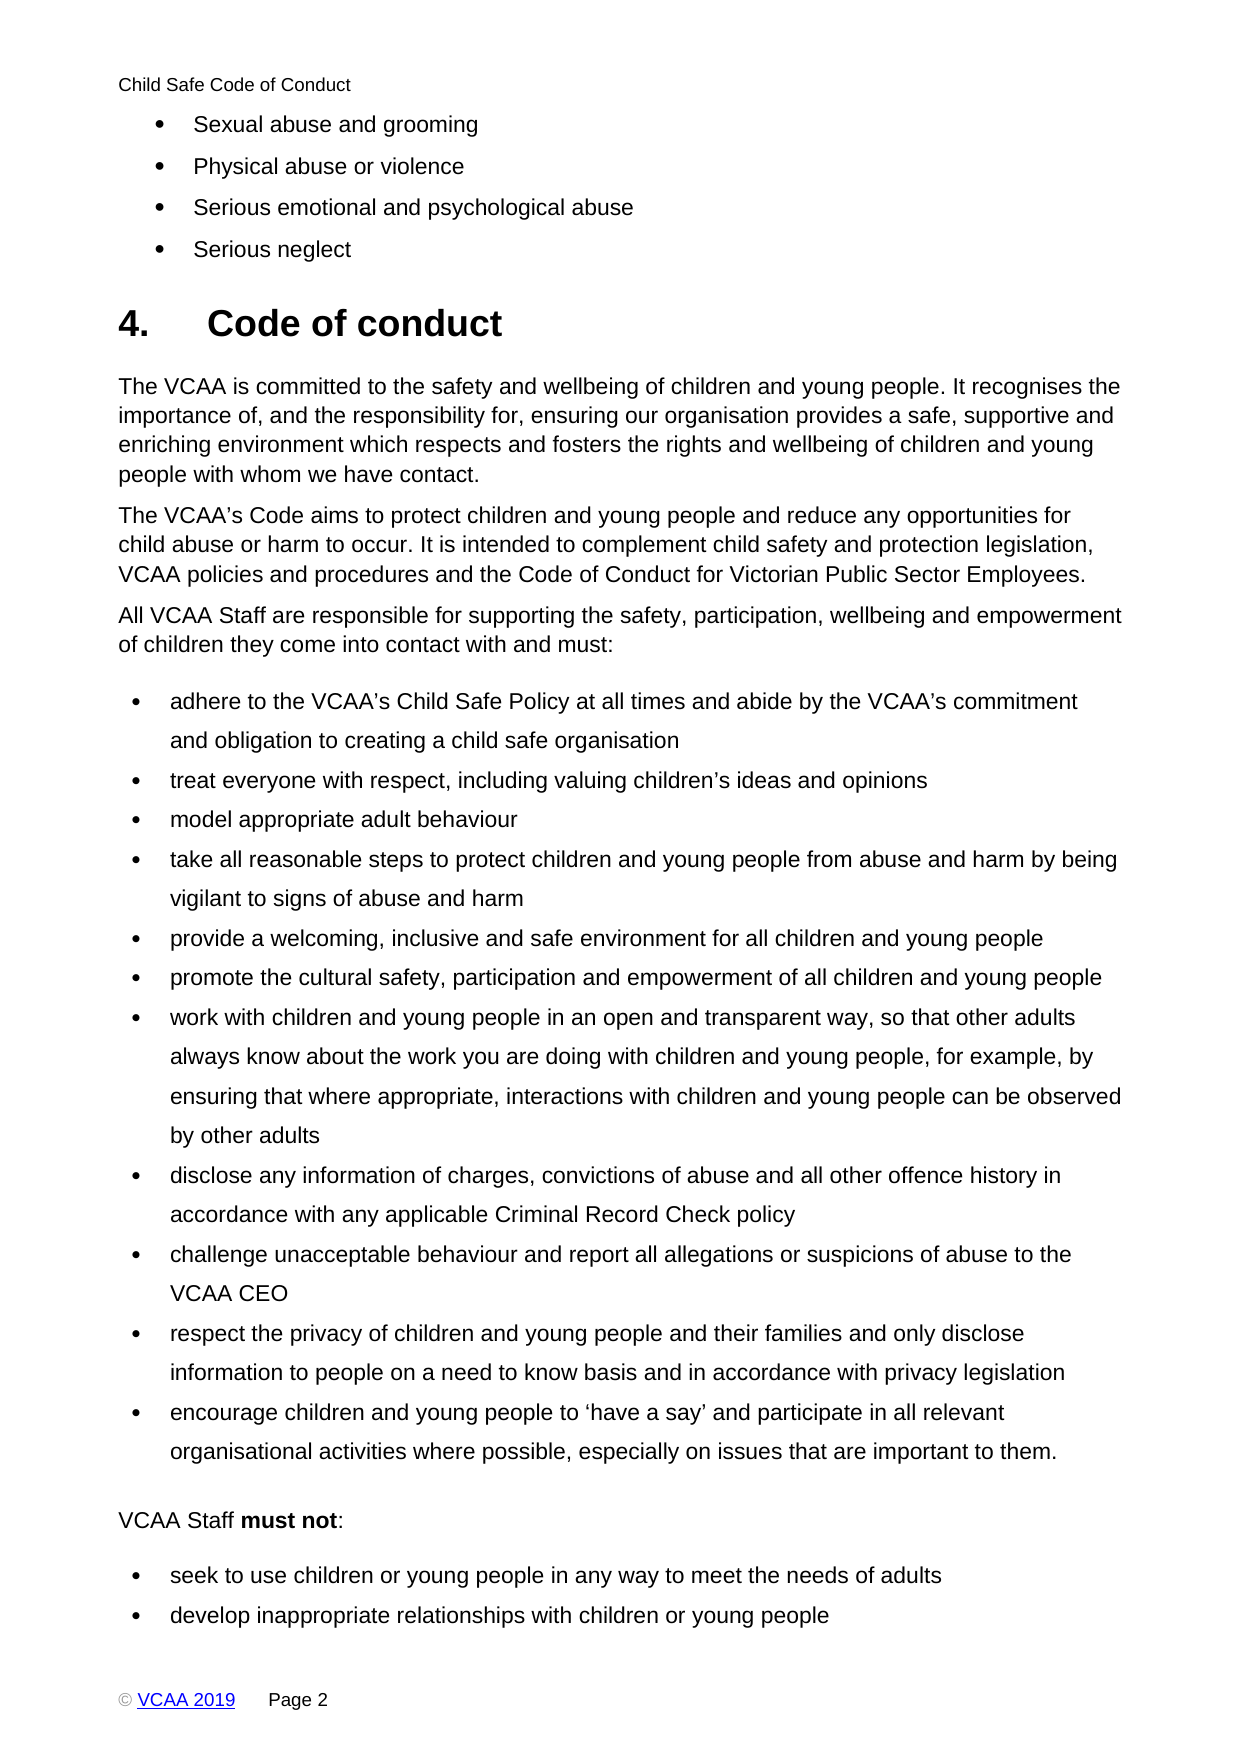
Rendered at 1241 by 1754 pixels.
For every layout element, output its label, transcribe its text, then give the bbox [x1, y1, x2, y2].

list develop inappropriate relationships with children or young people [132, 1602, 1122, 1628]
list respect the privacy of children and young people and their families and only disclose information to people on a need to know basis and in accordance with privacy legislation [132, 1319, 1122, 1385]
list work with children and young people in an open and transparent way, so that other adults always know about the work you are doing with children and young people, for example, by ensuring that where appropriate, interactions with children and young people can be observed by other adults [132, 1004, 1122, 1148]
text VCAA Staff must not: [118, 1507, 1122, 1533]
list Sexual abuse and grooming [156, 109, 1122, 138]
list seek to use children or young people in any way to meet the needs of adults [132, 1562, 1122, 1588]
list encourage children and young people to ‘have a say’ and participate in all relevant organisational activities where possible, especially on issues that are important to them. [132, 1398, 1122, 1464]
list disclose any information of charges, convictions of abuse and all other offence history in accordance with any applicable Criminal Record Check policy [132, 1162, 1122, 1227]
list treat everyone with respect, including valuing children’s ideas and opinions [132, 767, 1122, 793]
text The VCAA’s Code aims to protect children and young people and reduce any opportunities for child abuse or harm to occur. It is intended to complement child safety and protection legislation, VCAA policies and procedures and the Code of Conduct for Victorian Public Sector Employees. [118, 500, 1122, 588]
list adhere to the VCAA’s Child Safe Policy at all times and abide by the VCAA’s commitment and obligation to creating a child safe organisation [132, 688, 1122, 754]
list Physical abuse or violence [156, 151, 1122, 180]
subtitle Code of conduct [118, 301, 1122, 344]
list promote the cultural safety, participation and empowerment of all children and young people [132, 964, 1122, 991]
list provide a welcoming, inclusive and safe environment for all children and young people [132, 925, 1122, 951]
text The VCAA is committed to the safety and wellbeing of children and young people. It recognises the importance of, and the responsibility for, ensuring our organisation provides a safe, supportive and enriching environment which respects and fosters the rights and wellbeing of children and young people with whom we have contact. [118, 371, 1122, 488]
list challenge unacceptable behaviour and report all allegations or suspicions of abuse to the VCAA CEO [132, 1241, 1122, 1306]
list Serious emotional and psychological abuse [156, 192, 1122, 222]
list model appropriate adult behaviour [132, 806, 1122, 833]
text All VCAA Staff are responsible for supporting the safety, participation, wellbeing and empowerment of children they come into contact with and must: [118, 600, 1122, 659]
list Serious neglect [156, 234, 1122, 263]
list take all reasonable steps to protect children and young people from abuse and harm by being vigilant to signs of abuse and harm [132, 846, 1122, 912]
